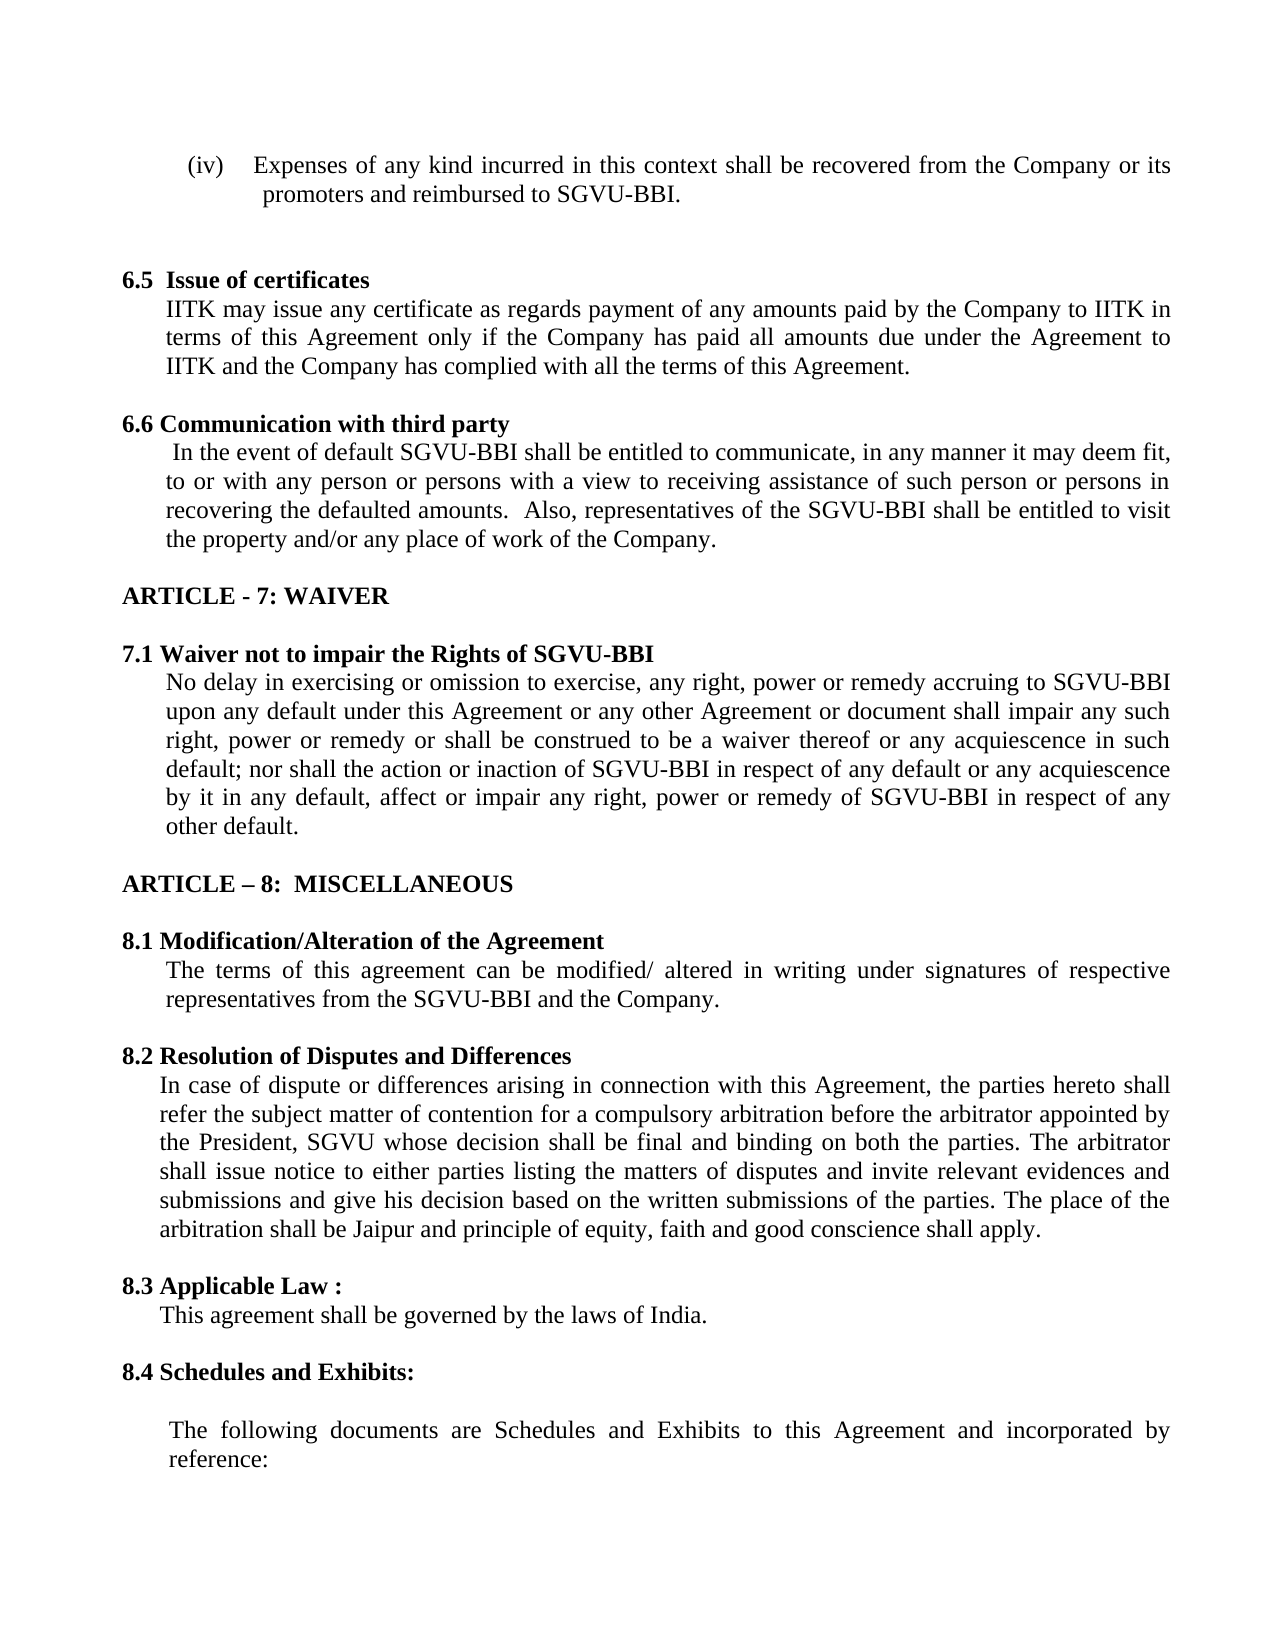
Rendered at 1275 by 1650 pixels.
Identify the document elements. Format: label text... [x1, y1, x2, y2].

text 7.1 Waiver not to impair the Rights of SGVU-BBI [122, 639, 1172, 667]
list Expenses of any kind incurred in this context shall be recovered from the Company or its promoters and reimbursed to SGVU-BBI. [187, 150, 1172, 207]
text No delay in exercising or omission to exercise, any right, power or remedy accruing to SGVU-BBI upon any default under this Agreement or any other Agreement or document shall impair any such right, power or remedy or shall be construed to be a waiver thereof or any acquiescence in such default; nor shall the action or inaction of SGVU-BBI in respect of any default or any acquiescence by it in any default, affect or impair any right, power or remedy of SGVU-BBI in respect of any other default. [166, 667, 1172, 840]
text ARTICLE - 7: WAIVER [122, 581, 1172, 610]
text 6.6 Communication with third party [122, 409, 1172, 437]
text 8.2 Resolution of Disputes and Differences [122, 1041, 1172, 1070]
text In the event of default SGVU-BBI shall be entitled to communicate, in any manner it may deem fit, to or with any person or persons with a view to receiving assistance of such person or persons in recovering the defaulted amounts. Also, representatives of the SGVU-BBI shall be entitled to visit the property and/or any place of work of the Company. [166, 437, 1172, 552]
text 8.4 Schedules and Exhibits: [122, 1357, 1172, 1386]
list Applicable Law : [122, 1271, 1172, 1300]
text This agreement shall be governed by the laws of India. [159, 1300, 1172, 1329]
list Issue of certificates [122, 265, 1172, 294]
text The terms of this agreement can be modified/ altered in writing under signatures of respective representatives from the SGVU-BBI and the Company. [166, 955, 1172, 1012]
text ARTICLE – 8: MISCELLANEOUS [122, 869, 1172, 897]
text The following documents are Schedules and Exhibits to this Agreement and incorporated by reference: [169, 1415, 1172, 1472]
text In case of dispute or differences arising in connection with this Agreement, the parties hereto shall refer the subject matter of contention for a compulsory arbitration before the arbitrator appointed by the President, SGVU whose decision shall be final and binding on both the parties. The arbitrator shall issue notice to either parties listing the matters of disputes and invite relevant evidences and submissions and give his decision based on the written submissions of the parties. The place of the arbitration shall be Jaipur and principle of equity, faith and good conscience shall apply. [159, 1070, 1172, 1242]
text IITK may issue any certificate as regards payment of any amounts paid by the Company to IITK in terms of this Agreement only if the Company has paid all amounts due under the Agreement to IITK and the Company has complied with all the terms of this Agreement. [166, 294, 1172, 380]
text 8.1 Modification/Alteration of the Agreement [122, 926, 1172, 955]
